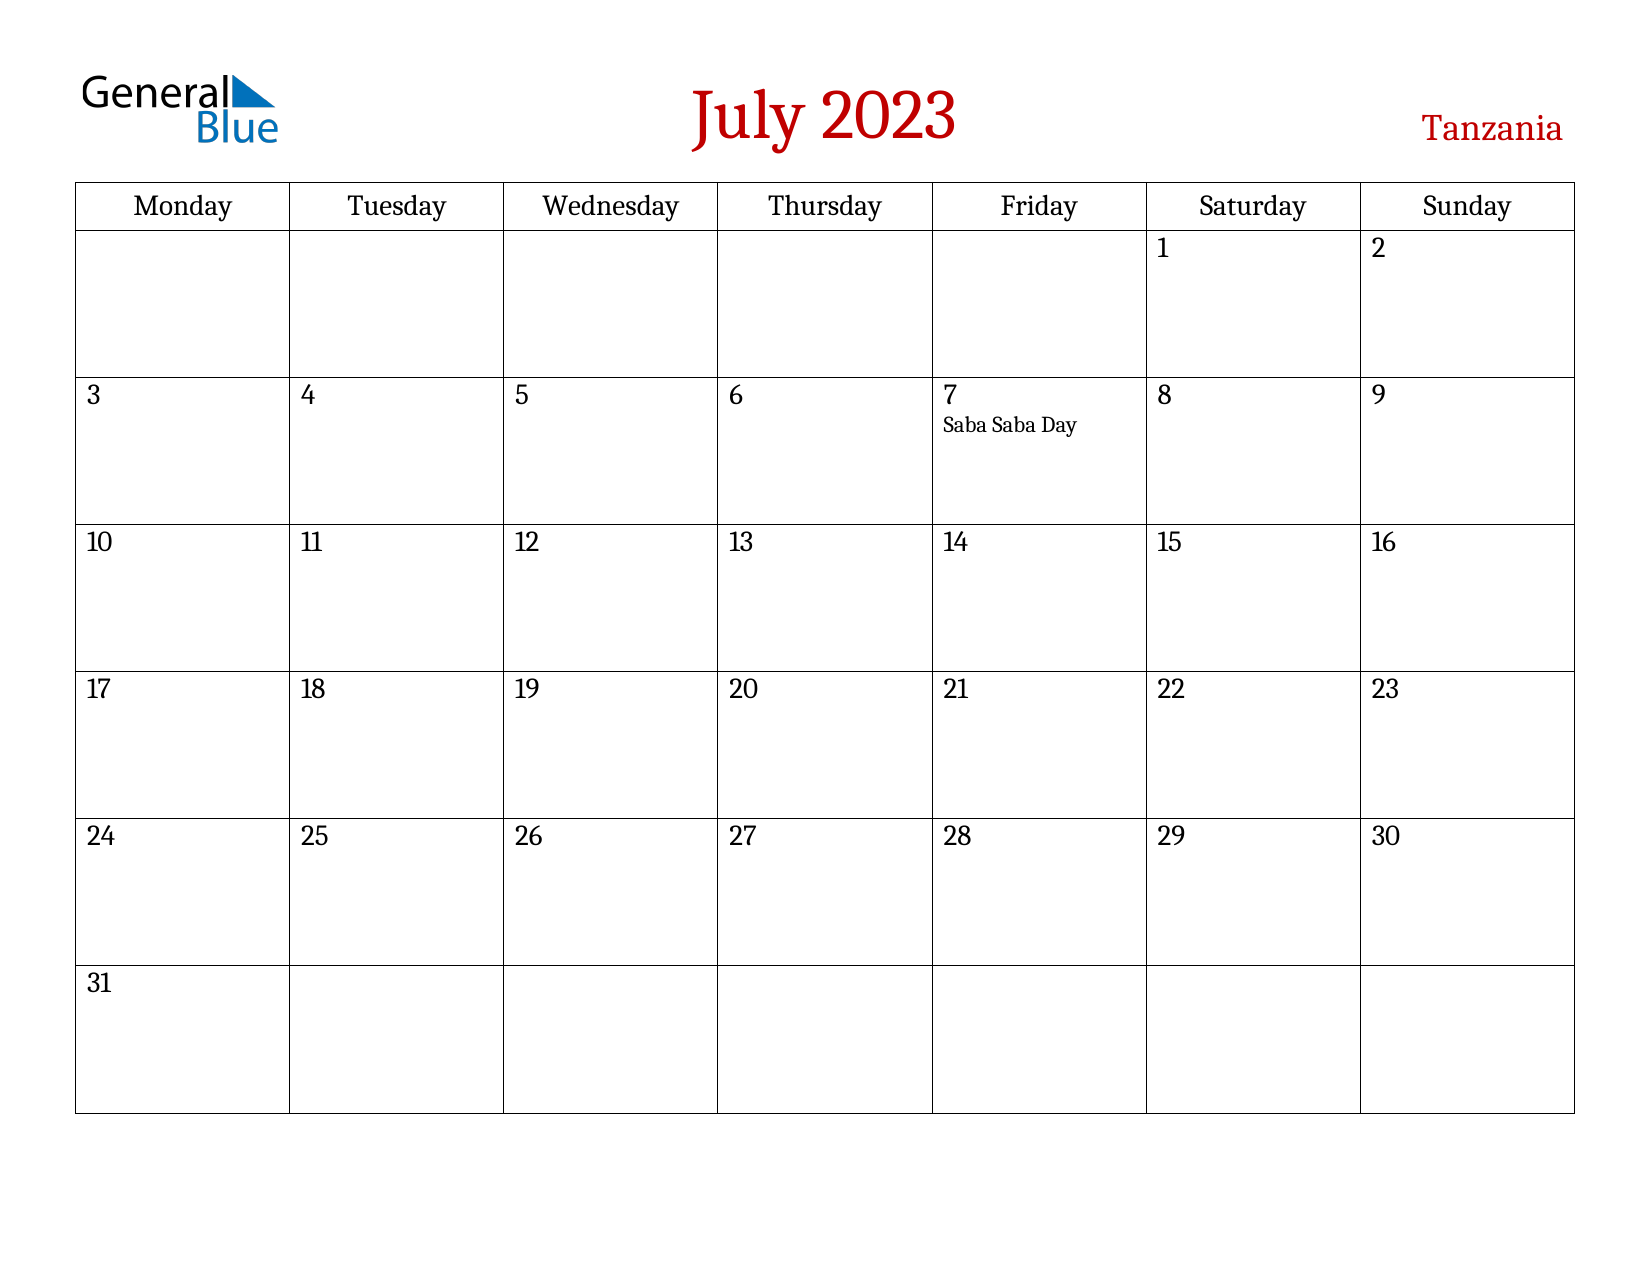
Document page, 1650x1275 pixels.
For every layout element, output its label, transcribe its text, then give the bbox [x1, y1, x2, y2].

table_cell [933, 1000, 1146, 1112]
table_cell [1361, 412, 1574, 524]
table_cell 22 [1147, 672, 1360, 706]
table_cell 19 [504, 672, 717, 706]
table_cell 23 [1361, 672, 1574, 706]
table_header July 2023 [504, 75, 1146, 182]
table_cell 7 [933, 378, 1146, 412]
table_cell [1361, 559, 1574, 671]
table_cell 24 [76, 819, 289, 853]
table_cell [504, 412, 717, 524]
picture [82, 75, 278, 143]
table_cell 8 [1147, 378, 1360, 412]
table_cell [76, 1000, 289, 1112]
table_cell [504, 559, 717, 671]
table_cell 20 [718, 672, 932, 706]
table_cell 12 [504, 525, 717, 559]
table_cell [933, 559, 1146, 671]
table_cell Thursday [718, 183, 932, 230]
table_cell 10 [76, 525, 289, 559]
table_cell 3 [76, 378, 289, 412]
table_cell 13 [718, 525, 932, 559]
table_cell 9 [1361, 378, 1574, 412]
table_cell [504, 231, 717, 264]
table_cell 15 [1147, 525, 1360, 559]
table_cell [718, 966, 932, 1000]
table_cell [290, 853, 503, 965]
table_cell 26 [504, 819, 717, 853]
table_cell [504, 966, 717, 1000]
table_cell Friday [933, 183, 1146, 230]
table_cell [1147, 966, 1360, 1000]
table_cell 2 [1361, 231, 1574, 264]
table_cell 4 [290, 378, 503, 412]
table_cell Wednesday [504, 183, 717, 230]
table_cell [290, 412, 503, 524]
table_cell [1147, 1000, 1360, 1112]
table_cell [76, 559, 289, 671]
table_cell [76, 265, 289, 377]
table_cell 18 [290, 672, 503, 706]
table_cell 27 [718, 819, 932, 853]
table_cell [504, 265, 717, 377]
table_cell [290, 1000, 503, 1112]
table_cell [1361, 1000, 1574, 1112]
table_cell [76, 853, 289, 965]
table_cell [1147, 706, 1360, 818]
table_cell 6 [718, 378, 932, 412]
table_cell 31 [76, 966, 289, 1000]
table_cell [1361, 706, 1574, 818]
table_cell [504, 1000, 717, 1112]
table_cell 5 [504, 378, 717, 412]
table_cell 30 [1361, 819, 1574, 853]
table_cell [933, 265, 1146, 377]
table_cell [718, 412, 932, 524]
table_cell Saturday [1147, 183, 1360, 230]
table_cell [1147, 853, 1360, 965]
table_cell 29 [1147, 819, 1360, 853]
table_cell Monday [76, 183, 289, 230]
table_cell [290, 231, 503, 264]
table_cell [933, 853, 1146, 965]
table_cell [933, 706, 1146, 818]
table_cell [76, 412, 289, 524]
table_cell [718, 1000, 932, 1112]
table_cell [1361, 853, 1574, 965]
table_cell 1 [1147, 231, 1360, 264]
table_header [76, 75, 503, 182]
table_cell [76, 231, 289, 264]
table_cell 17 [76, 672, 289, 706]
table_cell 11 [290, 525, 503, 559]
table_cell [1147, 265, 1360, 377]
table_cell 16 [1361, 525, 1574, 559]
table_cell Tuesday [290, 183, 503, 230]
table_cell [933, 966, 1146, 1000]
table_cell [1361, 265, 1574, 377]
table_cell 28 [933, 819, 1146, 853]
table_cell [76, 706, 289, 818]
table_cell [504, 706, 717, 818]
table_cell [718, 853, 932, 965]
table_cell [290, 559, 503, 671]
table_cell 14 [933, 525, 1146, 559]
table_cell 25 [290, 819, 503, 853]
table_cell [1147, 412, 1360, 524]
table_cell [933, 231, 1146, 264]
table_cell [290, 966, 503, 1000]
table_cell [290, 706, 503, 818]
table_cell [718, 265, 932, 377]
table_cell Saba Saba Day [933, 412, 1146, 524]
table_header Tanzania [1146, 75, 1574, 182]
table_cell 21 [933, 672, 1146, 706]
table_cell [290, 265, 503, 377]
table_cell [1361, 966, 1574, 1000]
table_cell [718, 706, 932, 818]
table_cell [1147, 559, 1360, 671]
table_cell [718, 559, 932, 671]
table_cell Sunday [1361, 183, 1574, 230]
table_cell [718, 231, 932, 264]
table_cell [504, 853, 717, 965]
